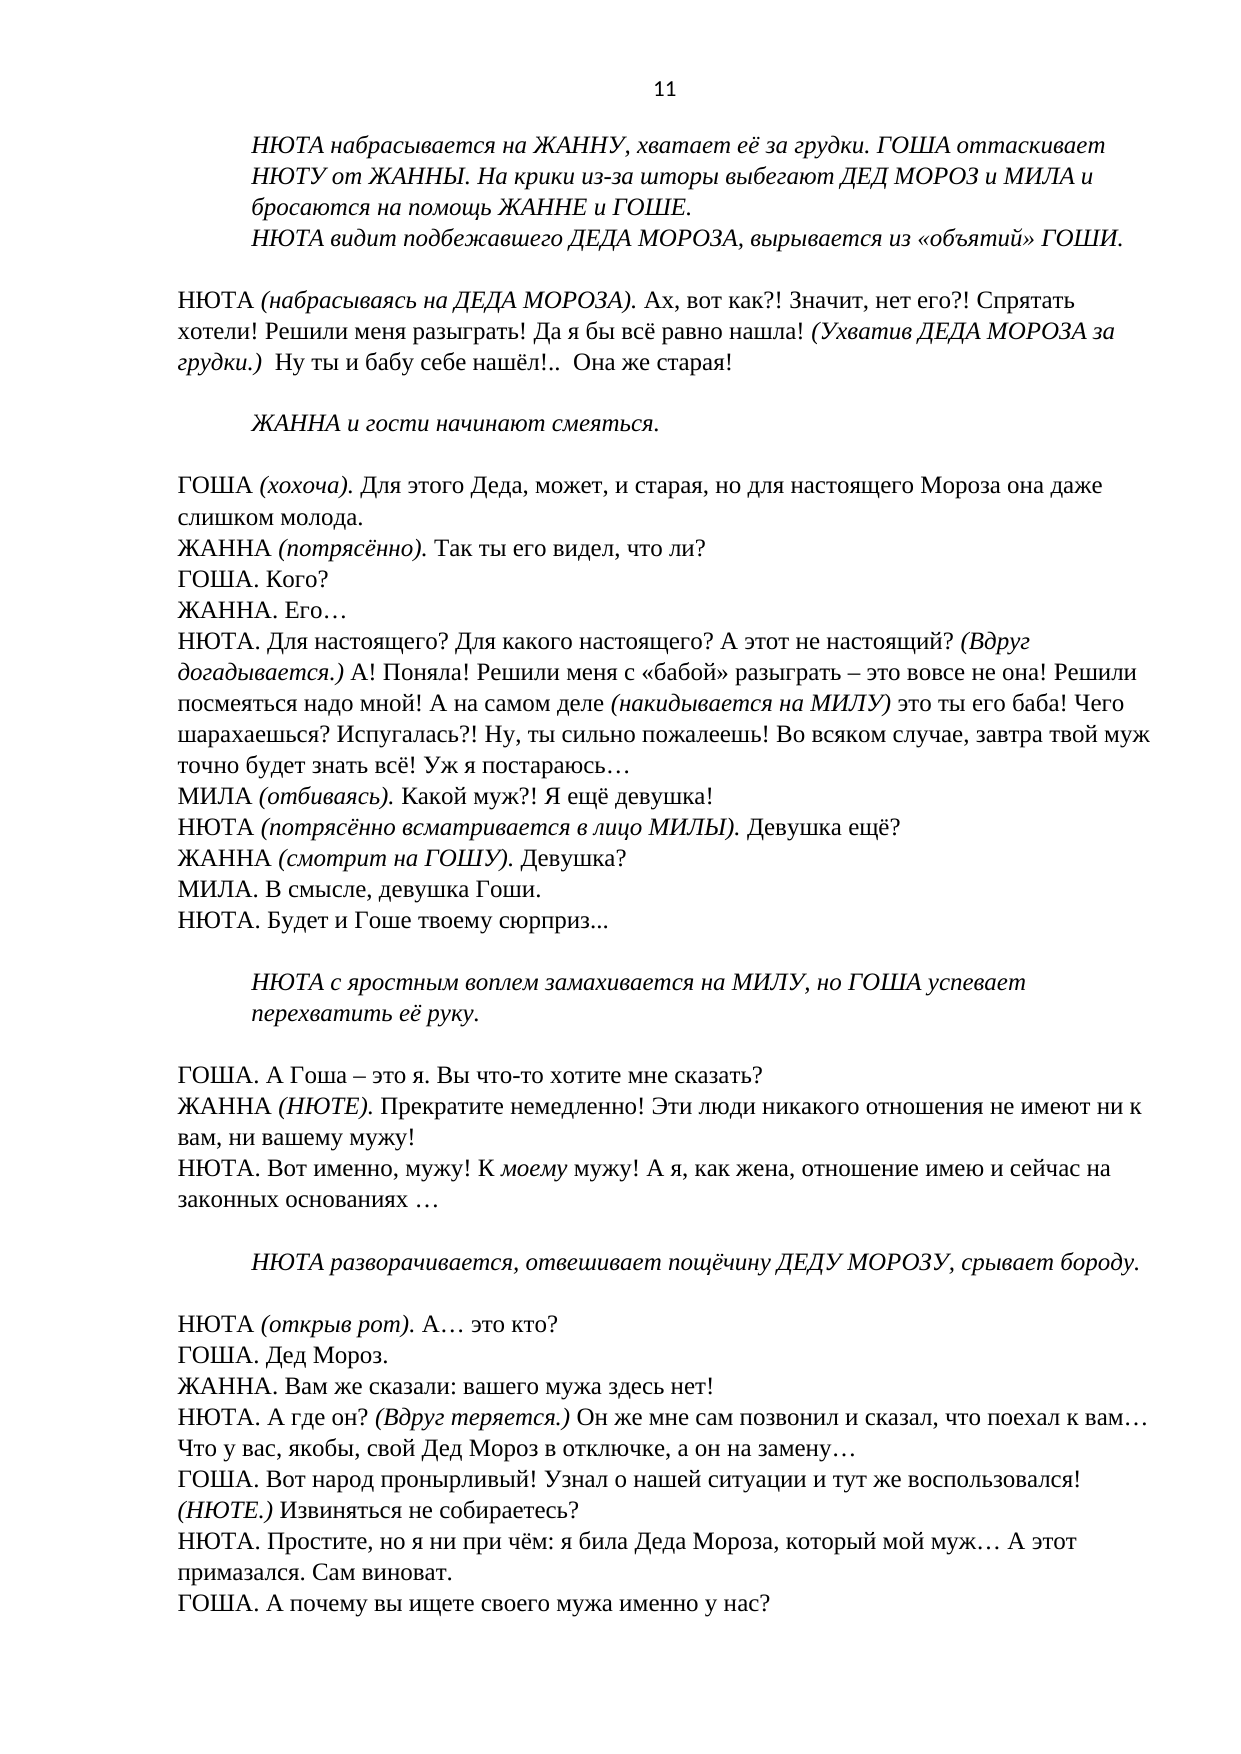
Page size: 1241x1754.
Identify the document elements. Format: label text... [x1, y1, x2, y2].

text МИЛА. В смысле, девушка Гоши. [177, 874, 1152, 903]
text ГОША (хохоча). Для этого Деда, может, и старая, но для настоящего Мороза она даже слишком молода. [177, 471, 1152, 530]
text НЮТА. Для настоящего? Для какого настоящего? А этот не настоящий? (Вдруг догадывается.) А! Поняла! Решили меня с «бабой» разыграть – это вовсе не она! Решили посмеяться надо мной! А на самом деле (накидывается на МИЛУ) это ты его баба! Чего шарахаешься? Испугалась?! Ну, ты сильно пожалеешь! Во всяком случае, завтра твой муж точно будет знать всё! Уж я постараюсь… [177, 626, 1152, 779]
text ГОША. Дед Мороз. [177, 1340, 1152, 1368]
text НЮТА. Будет и Гоше твоему сюрприз... [177, 905, 1152, 934]
text ЖАННА (смотрит на ГОШУ). Девушка? [177, 843, 1152, 872]
text НЮТА (набрасываясь на ДЕДА МОРОЗА). Ах, вот как?! Значит, нет его?! Спрятать хотели! Решили меня разыграть! Да я бы всё равно нашла! (Ухватив ДЕДА МОРОЗА за грудки.) Ну ты и бабу себе нашёл!.. Она же старая! [177, 285, 1152, 376]
text НЮТА (потрясённо всматривается в лицо МИЛЫ). Девушка ещё? [177, 812, 1152, 841]
text ЖАННА и гости начинают смеяться. [177, 408, 1152, 437]
text НЮТА набрасывается на ЖАННУ, хватает её за грудки. ГОША оттаскивает НЮТУ от ЖАННЫ. На крики из-за шторы выбегают ДЕД МОРОЗ и МИЛА и бросаются на помощь ЖАННЕ и ГОШЕ. [251, 130, 1152, 221]
text НЮТА. Вот именно, мужу! К моему мужу! А я, как жена, отношение имею и сейчас на законных основаниях … [177, 1153, 1152, 1213]
text ЖАННА. Вам же сказали: вашего мужа здесь нет! [177, 1371, 1152, 1399]
text ГОША. Вот народ пронырливый! Узнал о нашей ситуации и тут же воспользовался! (НЮТЕ.) Извиняться не собираетесь? [177, 1464, 1152, 1524]
text ЖАННА (потрясённо). Так ты его видел, что ли? [177, 533, 1152, 561]
text ГОША. А почему вы ищете своего мужа именно у нас? [177, 1588, 1152, 1617]
text НЮТА (открыв рот). А… это кто? [177, 1309, 1152, 1337]
text НЮТА. Простите, но я ни при чём: я била Деда Мороза, который мой муж… А этот примазался. Сам виноват. [177, 1526, 1152, 1586]
text ГОША. Кого? [177, 564, 1152, 592]
text НЮТА. А где он? (Вдруг теряется.) Он же мне сам позвонил и сказал, что поехал к вам… Что у вас, якобы, свой Дед Мороз в отключке, а он на замену… [177, 1402, 1152, 1462]
text МИЛА (отбиваясь). Какой муж?! Я ещё девушка! [177, 781, 1152, 810]
text НЮТА видит подбежавшего ДЕДА МОРОЗА, вырывается из «объятий» ГОШИ. [177, 223, 1152, 252]
text ГОША. А Гоша – это я. Вы что-то хотите мне сказать? [177, 1060, 1152, 1089]
text НЮТА разворачивается, отвешивает пощёчину ДЕДУ МОРОЗУ, срывает бороду. [251, 1247, 1152, 1275]
text ЖАННА. Его… [177, 595, 1152, 623]
text ЖАННА (НЮТЕ). Прекратите немедленно! Эти люди никакого отношения не имеют ни к вам, ни вашему мужу! [177, 1091, 1152, 1151]
text НЮТА с яростным воплем замахивается на МИЛУ, но ГОША успевает перехватить её руку. [251, 967, 1152, 1027]
